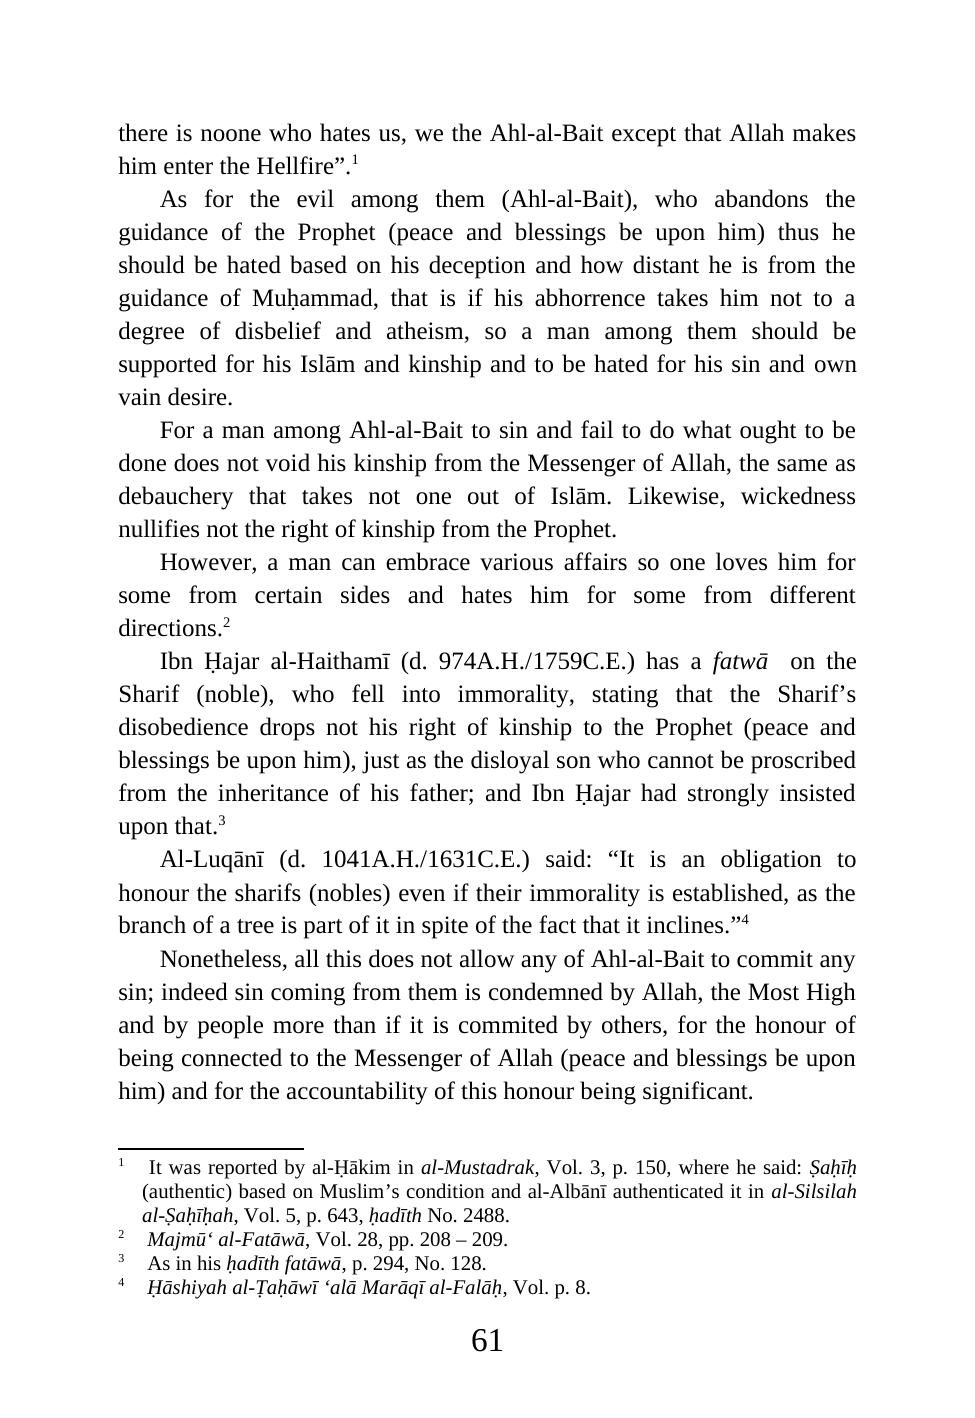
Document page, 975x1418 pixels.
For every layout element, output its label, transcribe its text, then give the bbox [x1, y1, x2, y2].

text Al-Luqānī (d. 1041A.H./1631C.E.) said: “It is an obligation to honour the sharifs (nobles) even if their immorality is established, as the branch of a tree is part of it in spite of the fact that it inclines.” [118, 844, 857, 939]
text For a man among Ahl-al-Bait to sin and fail to do what ought to be done does not void his kinship from the Messenger of Allah, the same as debauchery that takes not one out of Islām. Likewise, wickedness nullifies not the right of kinship from the Prophet. [118, 415, 857, 543]
text Ibn Ḥajar al-Haithamī (d. 974A.H./1759C.E.) has a fatwā on the Sharif (noble), who fell into immorality, stating that the Sharif’s disobedience drops not his right of kinship to the Prophet (peace and blessings be upon him), just as the disloyal son who cannot be proscribed from the inheritance of his father; and Ibn Ḥajar had strongly insisted upon that. [118, 646, 857, 840]
text However, a man can embrace various affairs so one loves him for some from certain sides and hates him for some from different directions. [118, 547, 857, 642]
text Al-Ḥākim reported in “al-Mustadrak”, from the Prophet (peace and blessings be upon him), that he said: “By Whose Hand my soul is in, there is noone who hates us, we the Ahl-al-Bait except that Allah makes him enter the Hellfire”. [118, 118, 857, 180]
text Nonetheless, all this does not allow any of Ahl-al-Bait to commit any sin; indeed sin coming from them is condemned by Allah, the Most High and by people more than if it is commited by others, for the honour of being connected to the Messenger of Allah (peace and blessings be upon him) and for the accountability of this honour being significant. [118, 944, 857, 1104]
text As for the evil among them (Ahl-al-Bait), who abandons the guidance of the Prophet (peace and blessings be upon him) thus he should be hated based on his deception and how distant he is from the guidance of Muḥammad, that is if his abhorrence takes him not to a degree of disbelief and atheism, so a man among them should be supported for his Islām and kinship and to be hated for his sin and own vain desire. [118, 184, 857, 411]
